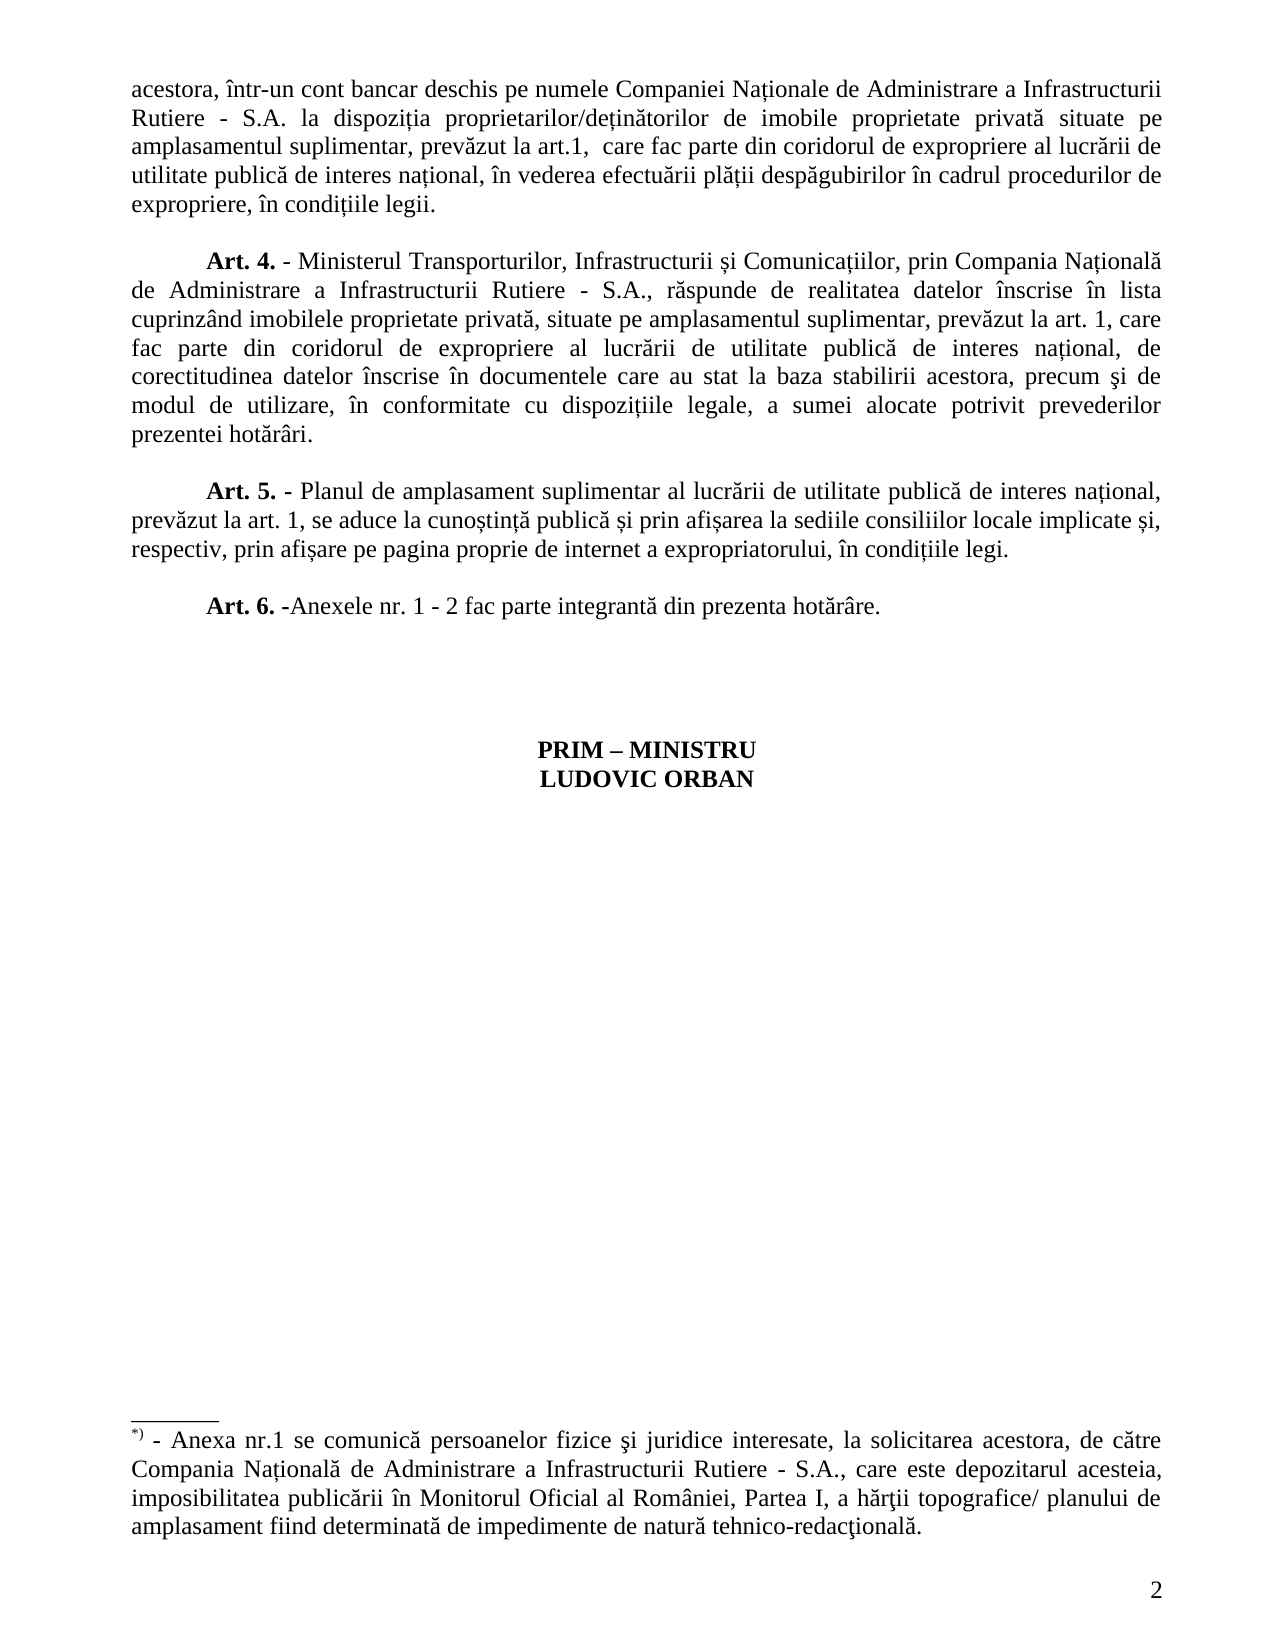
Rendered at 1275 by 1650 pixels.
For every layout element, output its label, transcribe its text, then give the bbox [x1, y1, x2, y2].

text LUDOVIC ORBAN [131, 764, 1162, 793]
text _______ [131, 1396, 1162, 1425]
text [131, 74, 1162, 218]
text Art. 5. - Planul de amplasament suplimentar al lucrării de utilitate publică de interes național, prevăzut la art. 1, se aduce la cunoștință publică și prin afișarea la sediile consiliilor locale implicate și, respectiv, prin afișare pe pagina proprie de internet a expropriatorului, în condițiile legi. [131, 476, 1162, 563]
text PRIM – MINISTRU [131, 735, 1162, 764]
text Art. 6. -Anexele nr. 1 - 2 fac parte integrantă din prezenta hotărâre. [131, 591, 1162, 620]
text *) - Anexa nr.1 se comunică persoanelor fizice şi juridice interesate, la solicitarea acestora, de către Compania Națională de Administrare a Infrastructurii Rutiere - S.A., care este depozitarul acesteia, imposibilitatea publicării în Monitorul Oficial al României, Partea I, a hărţii topografice/ planului de amplasament fiind determinată de impedimente de natură tehnico-redacţională. [131, 1425, 1162, 1540]
text Art. 4. - Ministerul Transporturilor, Infrastructurii și Comunicațiilor, prin Compania Națională de Administrare a Infrastructurii Rutiere - S.A., răspunde de realitatea datelor înscrise în lista cuprinzând imobilele proprietate privată, situate pe amplasamentul suplimentar, prevăzut la art. 1, care fac parte din coridorul de expropriere al lucrării de utilitate publică de interes național, de corectitudinea datelor înscrise în documentele care au stat la baza stabilirii acestora, precum şi de modul de utilizare, în conformitate cu dispozițiile legale, a sumei alocate potrivit prevederilor prezentei hotărâri. [131, 246, 1162, 448]
